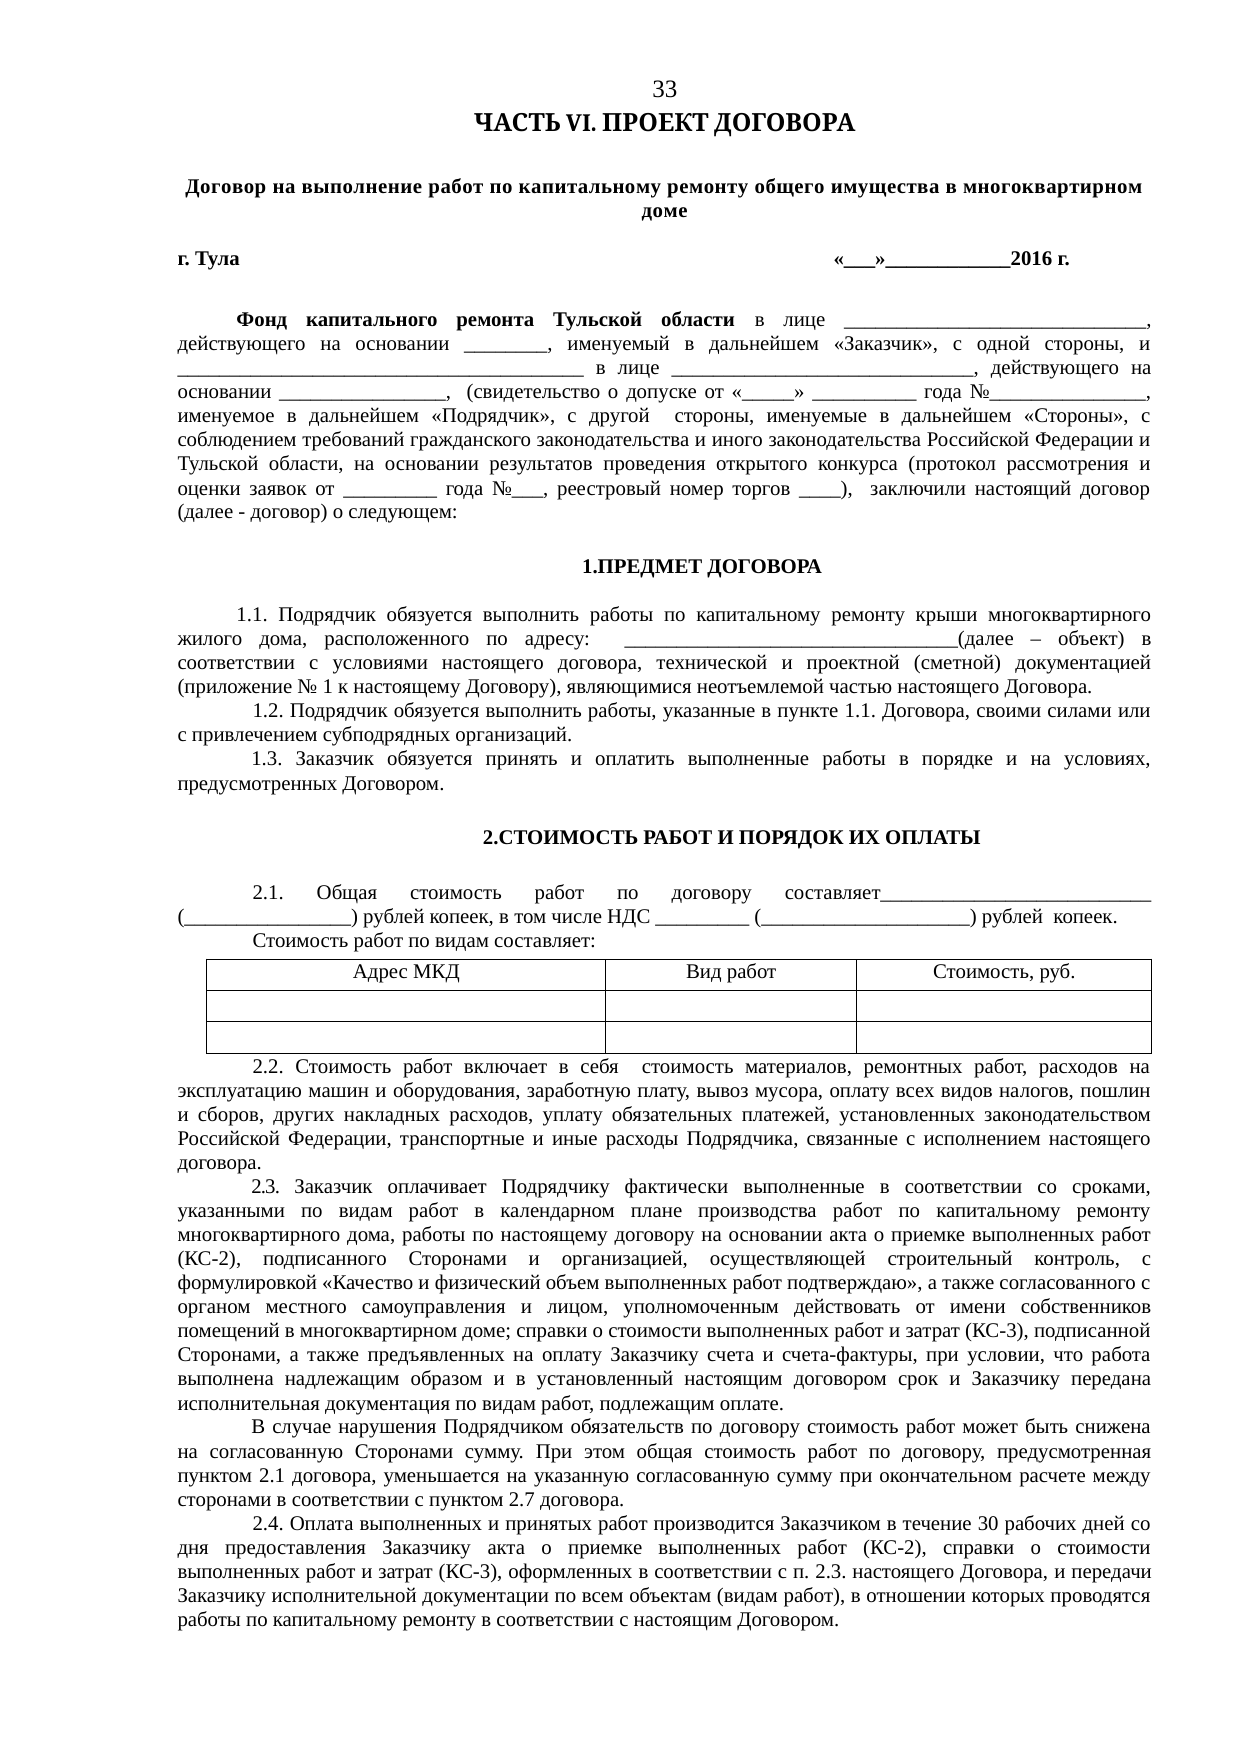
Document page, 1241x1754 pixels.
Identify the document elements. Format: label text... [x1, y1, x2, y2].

text 2.2. Стоимость работ включает в себя стоимость материалов, ремонтных работ, расходов на эксплуатацию машин и оборудования, заработную плату, вывоз мусора, оплату всех видов налогов, пошлин и сборов, других накладных расходов, уплату обязательных платежей, установленных законодательством Российской Федерации, транспортные и иные расходы Подрядчика, связанные с исполнением настоящего договора. [177, 1053, 1152, 1174]
text 1.2. Подрядчик обязуется выполнить работы, указанные в пункте 1.1. Договора, своими силами или с привлечением субподрядных организаций. [177, 698, 1152, 746]
text 2.4. Оплата выполненных и принятых работ производится Заказчиком в течение 30 рабочих дней со дня предоставления Заказчику акта о приемке выполненных работ (КС-2), справки о стоимости выполненных работ и затрат (КС-3), оформленных в соответствии с п. 2.3. настоящего Договора, и передачи Заказчику исполнительной документации по всем объектам (видам работ), в отношении которых проводятся работы по капитальному ремонту в соответствии с настоящим Договором. [177, 1511, 1152, 1631]
text 1.3. Заказчик обязуется принять и оплатить выполненные работы в порядке и на условиях, предусмотренных Договором. [177, 746, 1152, 794]
table_cell [857, 991, 1151, 1021]
text 1.1. Подрядчик обязуется выполнить работы по капитальному ремонту крыши многоквартирного жилого дома, расположенного по адресу: ________________________________(далее – объект) в соответствии с условиями настоящего договора, технической и проектной (сметной) документацией (приложение № 1 к настоящему Договору), являющимися неотъемлемой частью настоящего Договора. [177, 602, 1152, 698]
text 2.1. Общая стоимость работ по договору составляет__________________________ (________________) рублей копеек, в том числе НДС _________ (____________________) рублей копеек. [177, 880, 1152, 928]
table_header Адрес МКД [207, 960, 605, 990]
text г. Тула «___»____________2016 г. [177, 246, 1152, 270]
text 1.ПРЕДМЕТ ДОГОВОРА [177, 554, 1152, 578]
table_cell [857, 1022, 1151, 1052]
table_cell [606, 1022, 856, 1052]
subtitle ЧАСТЬ VI. ПРОЕКТ ДОГОВОРА [177, 109, 1152, 138]
text Фонд капитального ремонта Тульской области в лице _____________________________, действующего на основании ________, именуемый в дальнейшем «Заказчик», с одной стороны, и _______________________________________ в лице _____________________________, действующего на основании ________________, (свидетельство о допуске от «_____» __________ года №_______________, именуемое в дальнейшем «Подрядчик», с другой стороны, именуемые в дальнейшем «Стороны», с соблюдением требований гражданского законодательства и иного законодательства Российской Федерации и Тульской области, на основании результатов проведения открытого конкурса (протокол рассмотрения и оценки заявок от _________ года №___, реестровый номер торгов ____), заключили настоящий договор (далее - договор) о следующем: [177, 307, 1152, 523]
text Стоимость работ по видам составляет: [177, 928, 1152, 952]
table_header Вид работ [606, 960, 856, 990]
list 2.СТОИМОСТЬ РАБОТ И ПОРЯДОК ИХ ОПЛАТЫ [312, 825, 1152, 849]
text Договор на выполнение работ по капитальному ремонту общего имущества в многоквартирном доме [177, 174, 641, 222]
text Договор на выполнение работ по капитальному ремонту общего имущества в многоквартирном доме [687, 174, 1152, 222]
text В случае нарушения Подрядчиком обязательств по договору стоимость работ может быть снижена на согласованную Сторонами сумму. При этом общая стоимость работ по договору, предусмотренная пунктом 2.1 договора, уменьшается на указанную согласованную сумму при окончательном расчете между сторонами в соответствии с пунктом 2.7 договора. [177, 1414, 1152, 1511]
table_cell [606, 991, 856, 1021]
text 2.3. Заказчик оплачивает Подрядчику фактически выполненные в соответствии со сроками, указанными по видам работ в календарном плане производства работ по капитальному ремонту многоквартирного дома, работы по настоящему договору на основании акта о приемке выполненных работ (КС-2), подписанного Сторонами и организацией, осуществляющей строительный контроль, с формулировкой «Качество и физический объем выполненных работ подтверждаю», а также согласованного с органом местного самоуправления и лицом, уполномоченным действовать от имени собственников помещений в многоквартирном доме; справки о стоимости выполненных работ и затрат (КС-3), подписанной Сторонами, а также предъявленных на оплату Заказчику счета и счета-фактуры, при условии, что работа выполнена надлежащим образом и в установленный настоящим договором срок и Заказчику передана исполнительная документация по видам работ, подлежащим оплате. [177, 1174, 1152, 1414]
table_cell [207, 1022, 605, 1052]
table_cell [207, 991, 605, 1021]
table_header Стоимость, руб. [857, 960, 1151, 990]
